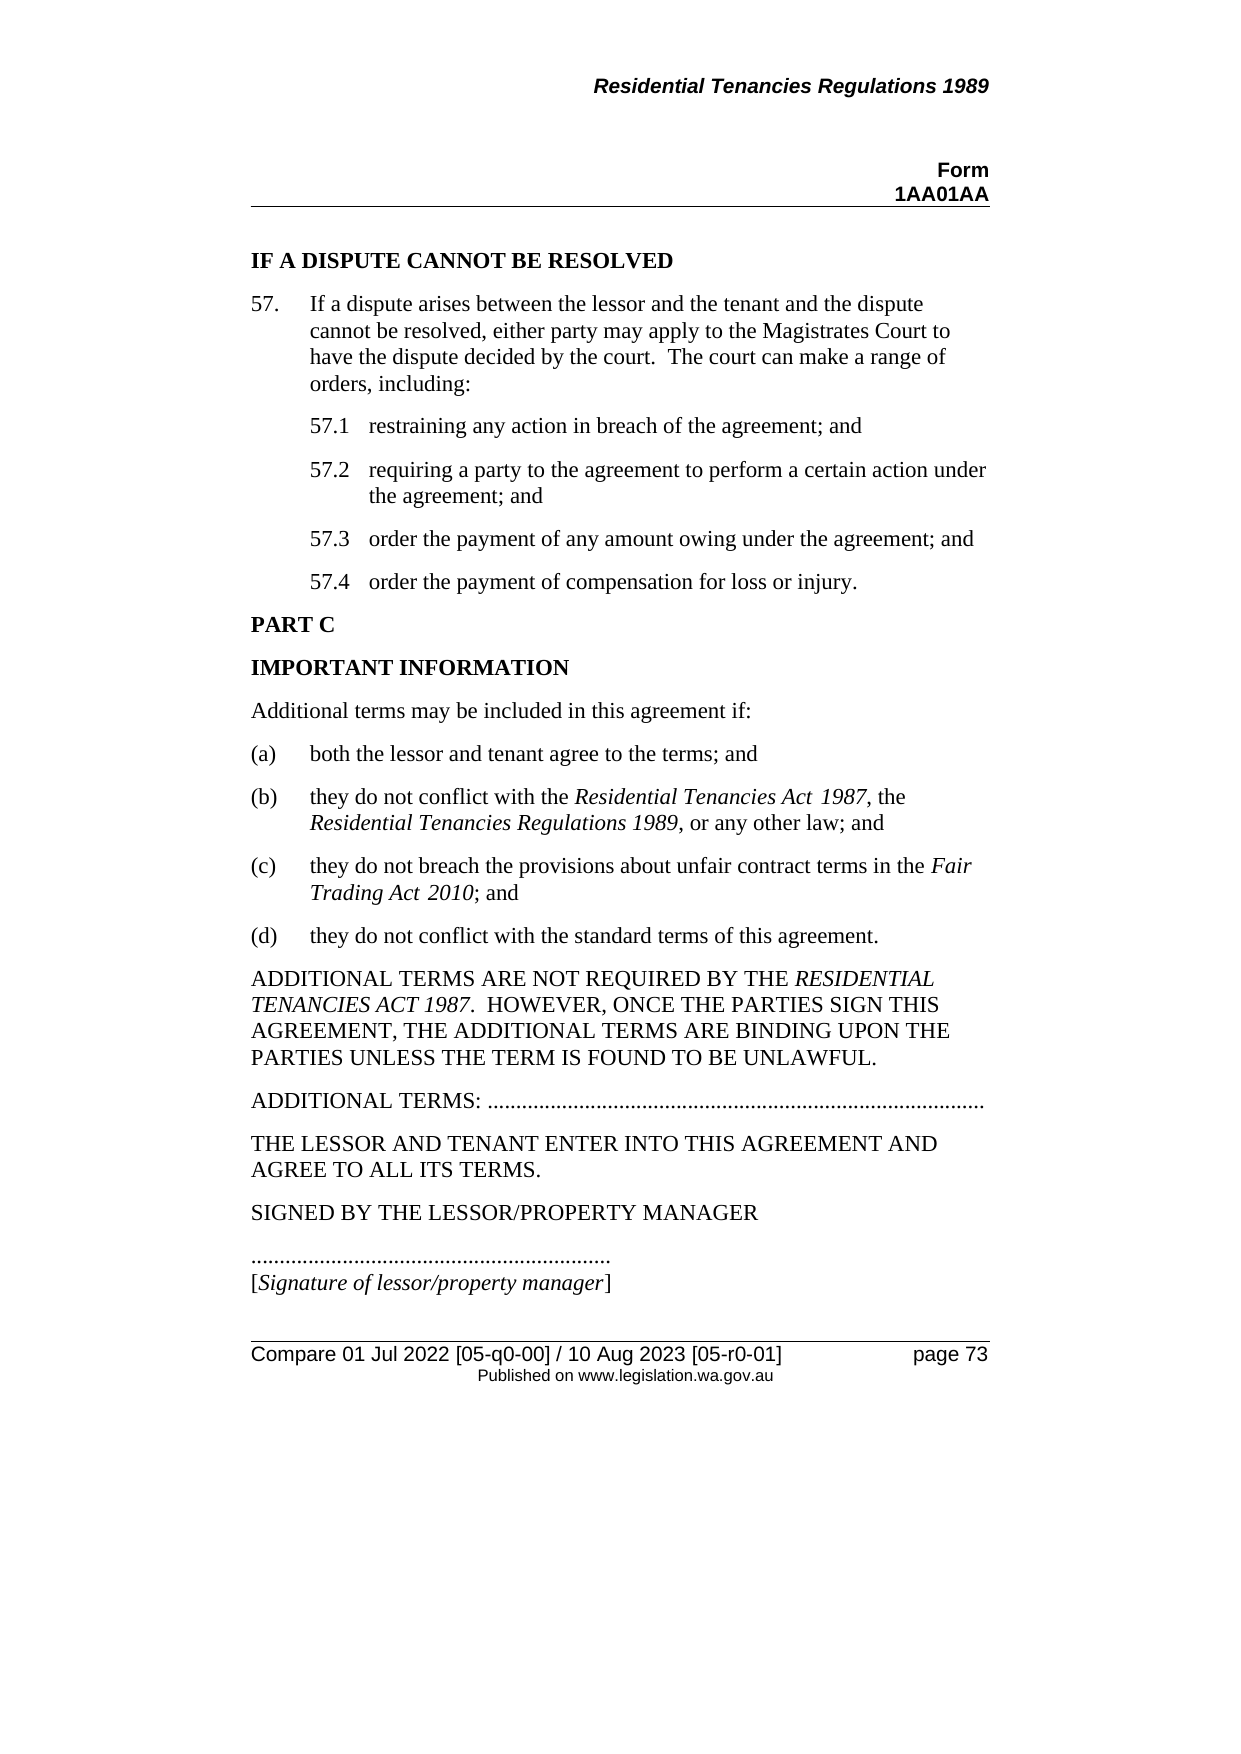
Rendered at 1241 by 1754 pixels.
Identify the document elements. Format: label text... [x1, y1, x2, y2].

text ADDITIONAL TERMS ARE NOT REQUIRED BY THE RESIDENTIAL TENANCIES ACT 1987. HOWEVER, ONCE THE PARTIES SIGN THIS AGREEMENT, THE ADDITIONAL TERMS ARE BINDING UPON THE PARTIES UNLESS THE TERM IS FOUND TO BE UNLAWFUL. [251, 965, 990, 1070]
text 57.4 order the payment of compensation for loss or injury. [251, 568, 990, 594]
text If a dispute cannot be resolved [251, 247, 990, 274]
text 57.1 restraining any action in breach of the agreement; and [251, 413, 990, 439]
text IMPORTANT INFORMATION [251, 654, 990, 680]
text (d) they do not conflict with the standard terms of this agreement. [251, 922, 990, 948]
text (c) they do not breach the provisions about unfair contract terms in the Fair Trading Act 2010; and [251, 852, 990, 905]
text PART C [251, 611, 990, 637]
text Additional terms may be included in this agreement if: [251, 697, 990, 723]
text 57. If a dispute arises between the lessor and the tenant and the dispute cannot be resolved, either party may apply to the Magistrates Court to have the dispute decided by the court. The court can make a range of orders, including: [251, 291, 990, 396]
text ............................................................... [Signature of lessor/property manager] [251, 1242, 990, 1295]
text SIGNED BY THE LESSOR/PROPERTY MANAGER [251, 1199, 990, 1226]
text (b) they do not conflict with the Residential Tenancies Act 1987, the Residential Tenancies Regulations 1989, or any other law; and [251, 783, 990, 836]
text 57.3 order the payment of any amount owing under the agreement; and [251, 525, 990, 551]
text (a) both the lessor and tenant agree to the terms; and [251, 740, 990, 766]
text THE LESSOR AND TENANT ENTER INTO THIS AGREEMENT AND AGREE TO ALL ITS TERMS. [251, 1130, 990, 1183]
text ADDITIONAL TERMS: ....................................................................................... [251, 1087, 990, 1113]
text 57.2 requiring a party to the agreement to perform a certain action under the agreement; and [251, 456, 990, 508]
